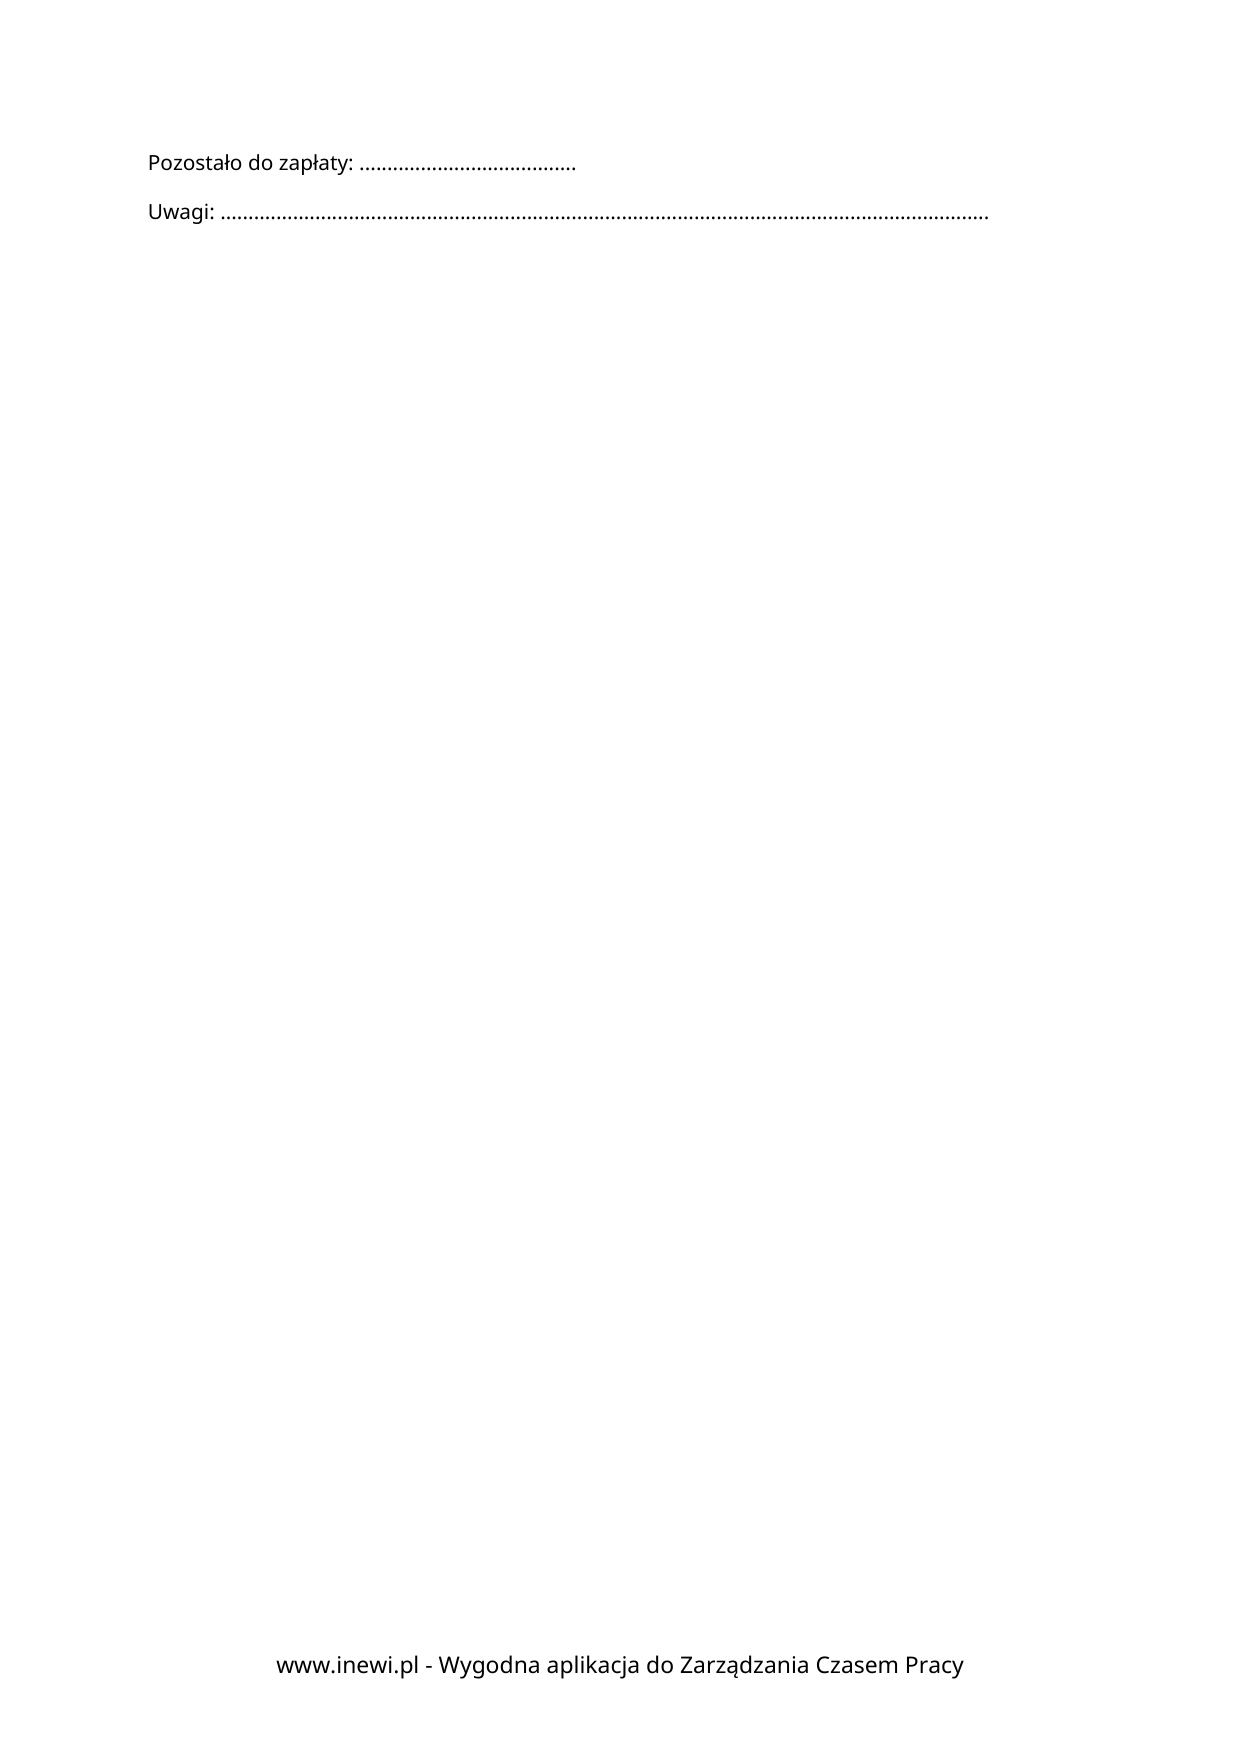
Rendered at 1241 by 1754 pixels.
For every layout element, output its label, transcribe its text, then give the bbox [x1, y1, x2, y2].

text Pozostało do zapłaty: ....................................... [148, 148, 1093, 176]
text Uwagi: .......................................................................................................................................... [148, 197, 1093, 225]
